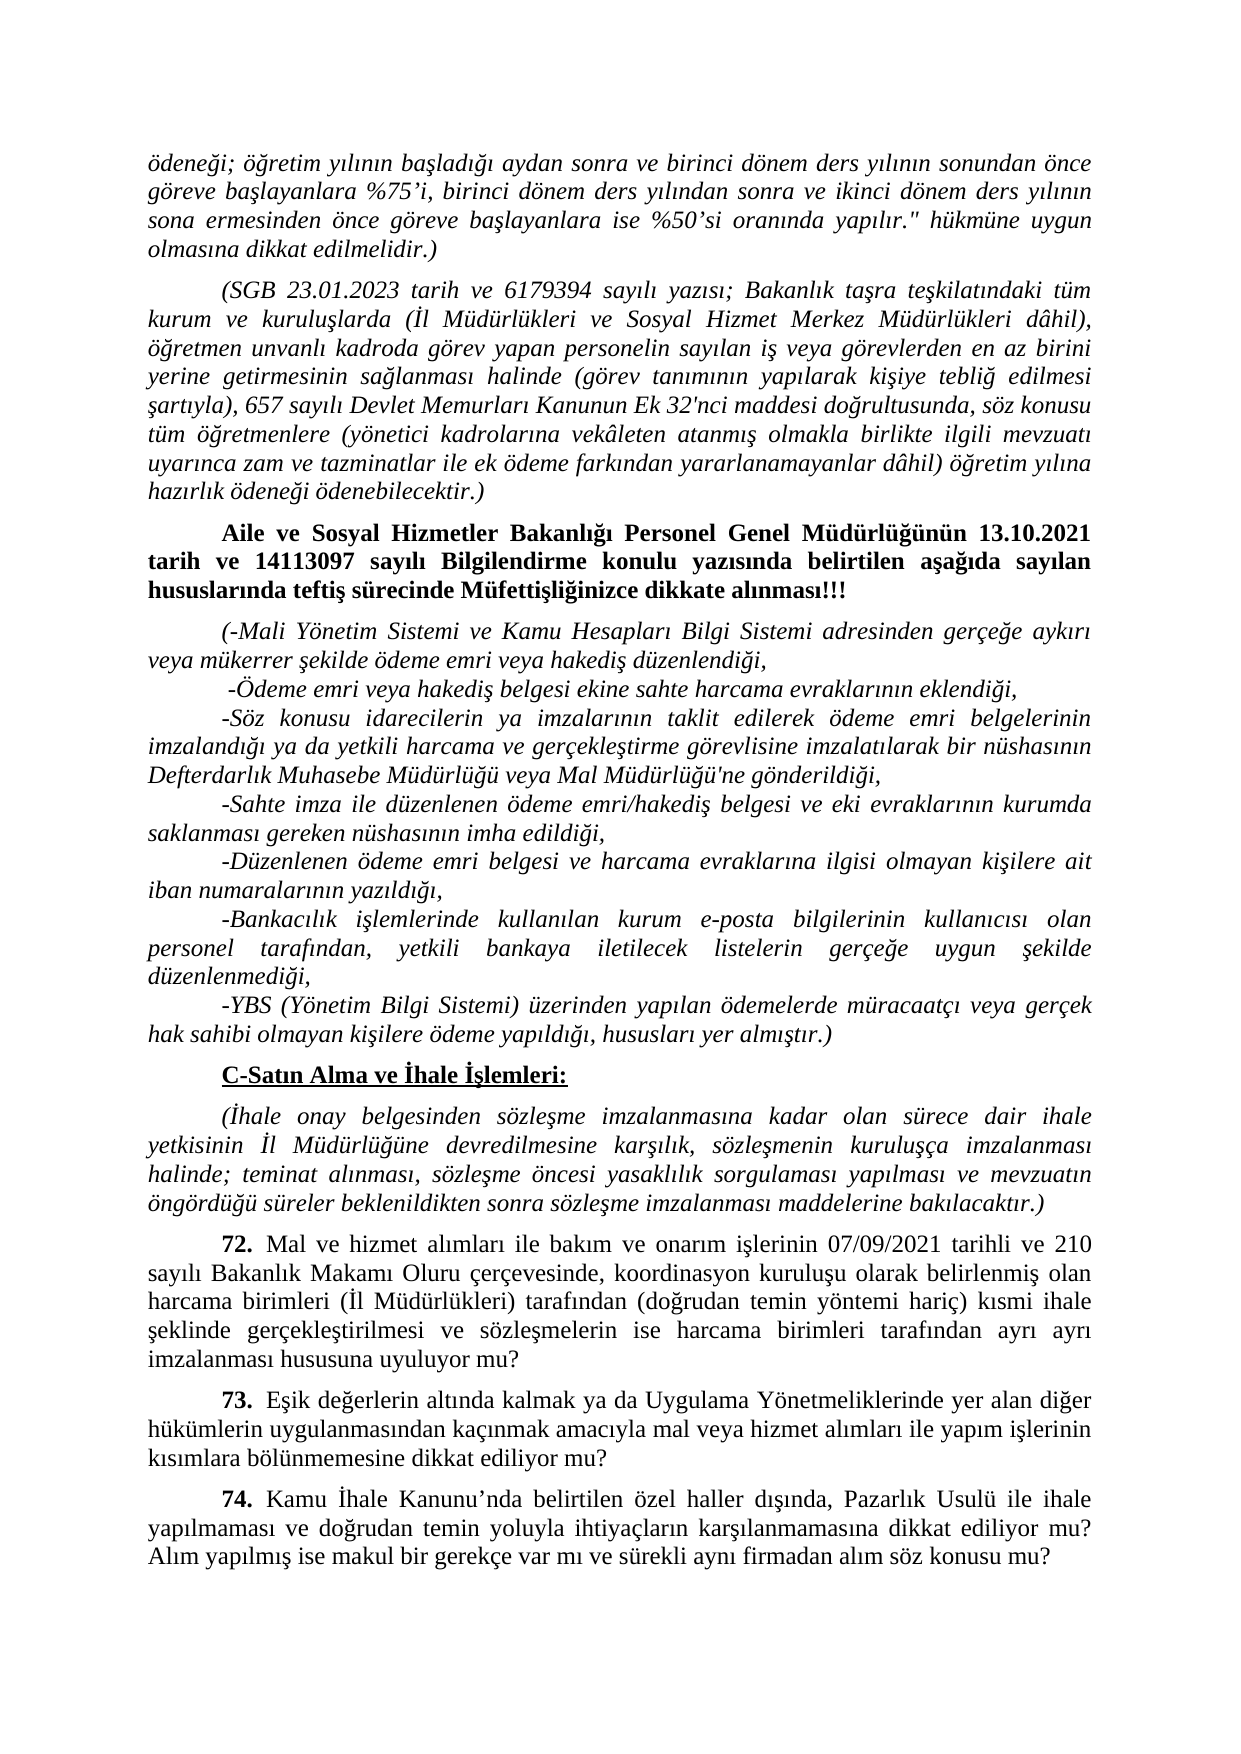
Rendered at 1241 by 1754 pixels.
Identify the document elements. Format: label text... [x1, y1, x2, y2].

text Aile ve Sosyal Hizmetler Bakanlığı Personel Genel Müdürlüğünün 13.10.2021 tarih ve 14113097 sayılı Bilgilendirme konulu yazısında belirtilen aşağıda sayılan hususlarında teftiş sürecinde Müfettişliğinizce dikkate alınması!!! [148, 518, 1093, 604]
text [148, 148, 1093, 263]
text -Söz konusu idarecilerin ya imzalarının taklit edilerek ödeme emri belgelerinin imzalandığı ya da yetkili harcama ve gerçekleştirme görevlisine imzalatılarak bir nüshasının Defterdarlık Muhasebe Müdürlüğü veya Mal Müdürlüğü'ne gönderildiği, [148, 703, 1093, 789]
text -Bankacılık işlemlerinde kullanılan kurum e-posta bilgilerinin kullanıcısı olan personel tarafından, yetkili bankaya iletilecek listelerin gerçeğe uygun şekilde düzenlenmediği, [148, 904, 1093, 990]
list Kamu İhale Kanunu’nda belirtilen özel haller dışında, Pazarlık Usulü ile ihale yapılmaması ve doğrudan temin yoluyla ihtiyaçların karşılanmamasına dikkat ediliyor mu? Alım yapılmış ise makul bir gerekçe var mı ve sürekli aynı firmadan alım söz konusu mu? [148, 1484, 1093, 1570]
text -Ödeme emri veya hakediş belgesi ekine sahte harcama evraklarının eklendiği, [148, 674, 1093, 703]
text (-Mali Yönetim Sistemi ve Kamu Hesapları Bilgi Sistemi adresinden gerçeğe aykırı veya mükerrer şekilde ödeme emri veya hakediş düzenlendiği, [148, 616, 1093, 674]
text (İhale onay belgesinden sözleşme imzalanmasına kadar olan sürece dair ihale yetkisinin İl Müdürlüğüne devredilmesine karşılık, sözleşmenin kuruluşça imzalanması halinde; teminat alınması, sözleşme öncesi yasaklılık sorgulaması yapılması ve mevzuatın öngördüğü süreler beklenildikten sonra sözleşme imzalanması maddelerine bakılacaktır.) [148, 1101, 1093, 1216]
text C-Satın Alma ve İhale İşlemleri: [148, 1060, 1093, 1089]
list Eşik değerlerin altında kalmak ya da Uygulama Yönetmeliklerinde yer alan diğer hükümlerin uygulanmasından kaçınmak amacıyla mal veya hizmet alımları ile yapım işlerinin kısımlara bölünmemesine dikkat ediliyor mu? [148, 1385, 1093, 1471]
text -Düzenlenen ödeme emri belgesi ve harcama evraklarına ilgisi olmayan kişilere ait iban numaralarının yazıldığı, [148, 846, 1093, 904]
list Mal ve hizmet alımları ile bakım ve onarım işlerinin 07/09/2021 tarihli ve 210 sayılı Bakanlık Makamı Oluru çerçevesinde, koordinasyon kuruluşu olarak belirlenmiş olan harcama birimleri (İl Müdürlükleri) tarafından (doğrudan temin yöntemi hariç) kısmi ihale şeklinde gerçekleştirilmesi ve sözleşmelerin ise harcama birimleri tarafından ayrı ayrı imzalanması hususuna uyuluyor mu? [148, 1229, 1093, 1373]
text -YBS (Yönetim Bilgi Sistemi) üzerinden yapılan ödemelerde müracaatçı veya gerçek hak sahibi olmayan kişilere ödeme yapıldığı, hususları yer almıştır.) [148, 990, 1093, 1048]
text (SGB 23.01.2023 tarih ve 6179394 sayılı yazısı; Bakanlık taşra teşkilatındaki tüm kurum ve kuruluşlarda (İl Müdürlükleri ve Sosyal Hizmet Merkez Müdürlükleri dâhil), öğretmen unvanlı kadroda görev yapan personelin sayılan iş veya görevlerden en az birini yerine getirmesinin sağlanması halinde (görev tanımının yapılarak kişiye tebliğ edilmesi şartıyla), 657 sayılı Devlet Memurları Kanunun Ek 32'nci maddesi doğrultusunda, söz konusu tüm öğretmenlere (yönetici kadrolarına vekâleten atanmış olmakla birlikte ilgili mevzuatı uyarınca zam ve tazminatlar ile ek ödeme farkından yararlanamayanlar dâhil) öğretim yılına hazırlık ödeneği ödenebilecektir.) [148, 275, 1093, 505]
text -Sahte imza ile düzenlenen ödeme emri/hakediş belgesi ve eki evraklarının kurumda saklanması gereken nüshasının imha edildiği, [148, 789, 1093, 846]
